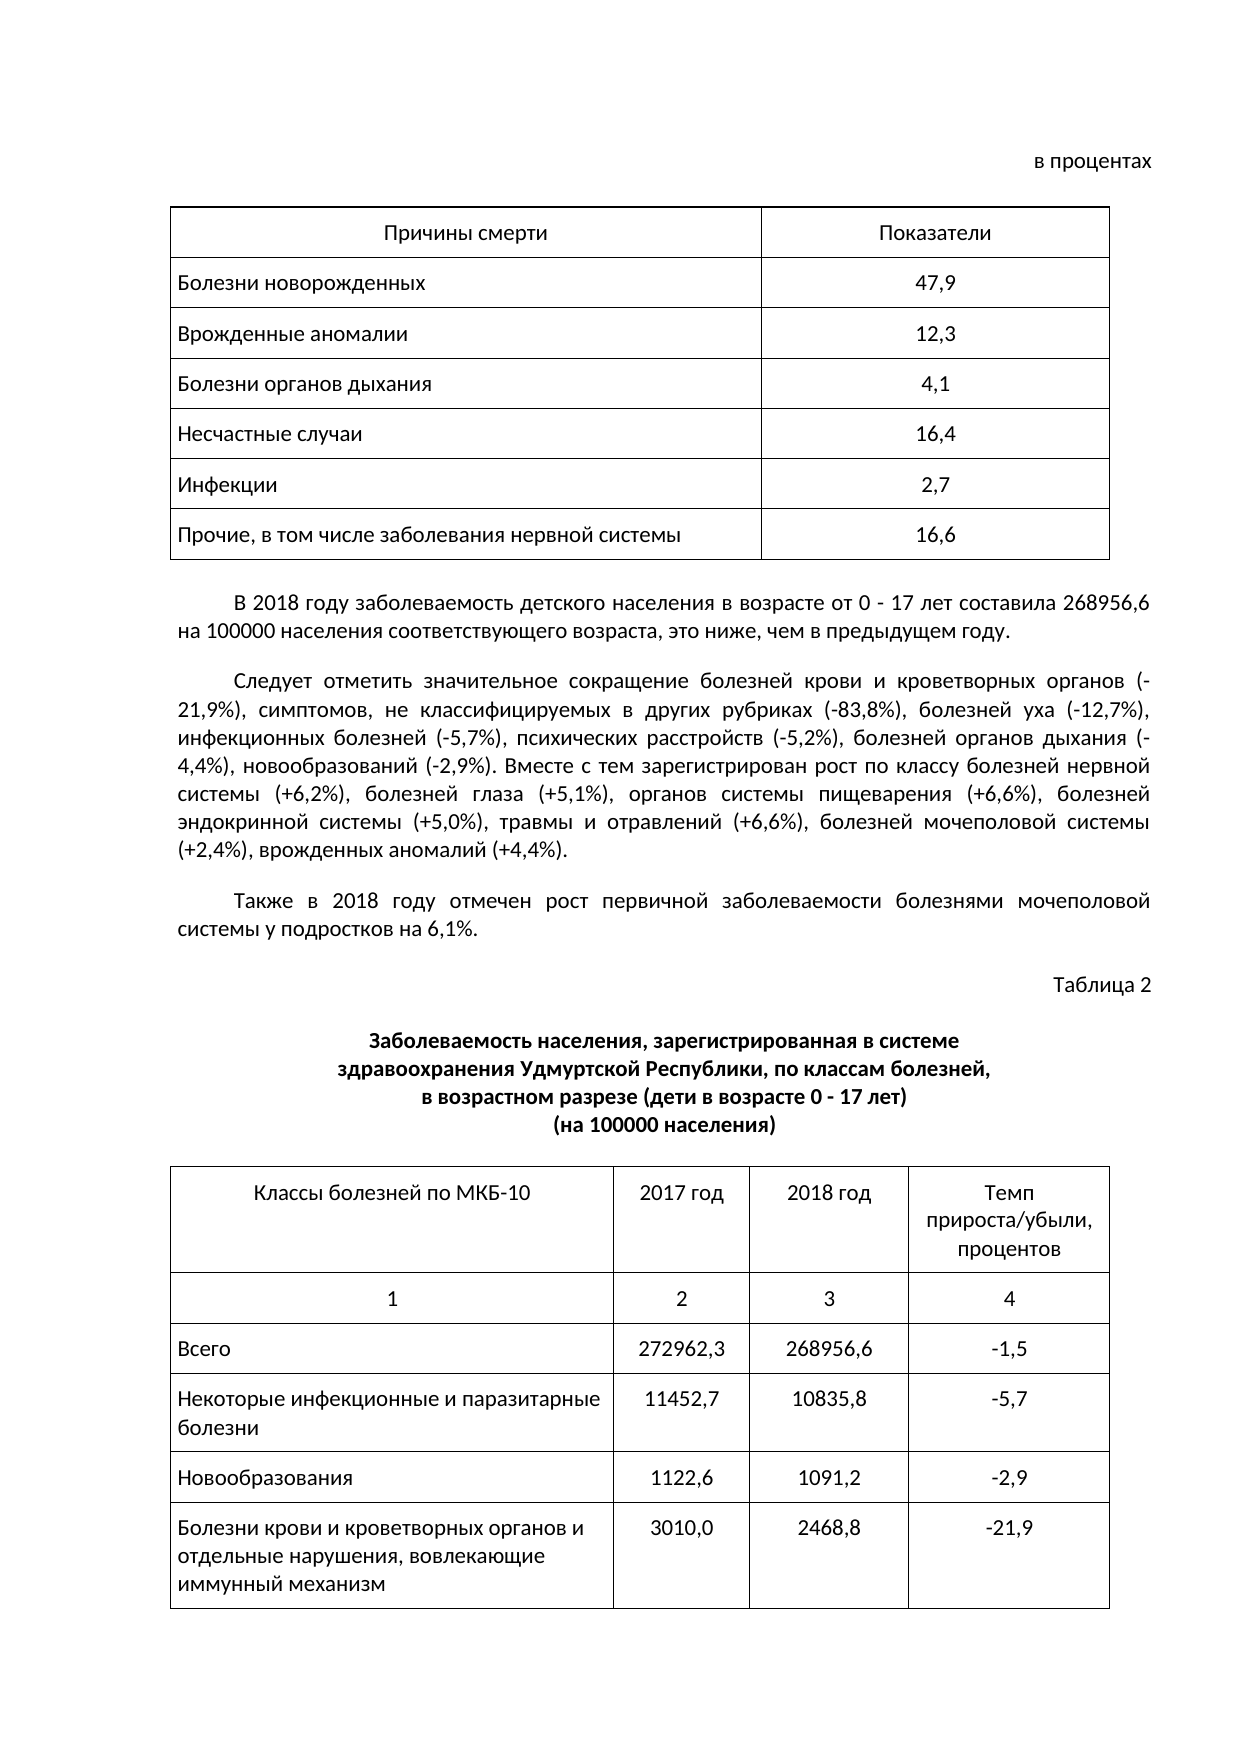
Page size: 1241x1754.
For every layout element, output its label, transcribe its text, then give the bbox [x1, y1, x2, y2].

table_header 2017 год [614, 1167, 749, 1272]
table_cell Болезни крови и кроветворных органов и отдельные нарушения, вовлекающие иммунный механизм [171, 1503, 613, 1608]
table_header Показатели [762, 208, 1109, 257]
table_header 2018 год [750, 1167, 908, 1272]
table_cell 3010,0 [614, 1503, 749, 1608]
table_cell 47,9 [762, 258, 1109, 307]
table_cell Несчастные случаи [171, 409, 761, 458]
table_cell 10835,8 [750, 1374, 908, 1451]
table_cell Некоторые инфекционные и паразитарные болезни [171, 1374, 613, 1451]
table_cell -5,7 [909, 1374, 1109, 1451]
table_cell 2,7 [762, 459, 1109, 508]
table_cell -21,9 [909, 1503, 1109, 1608]
table_cell 2468,8 [750, 1503, 908, 1608]
text Также в 2018 году отмечен рост первичной заболеваемости болезнями мочеполовой системы у подростков на 6,1%. [177, 886, 1152, 942]
title здравоохранения Удмуртской Республики, по классам болезней, [177, 1054, 1152, 1082]
table_cell Врожденные аномалии [171, 308, 761, 357]
table_cell 2 [614, 1273, 749, 1323]
table_header Причины смерти [171, 208, 761, 257]
table_cell 12,3 [762, 308, 1109, 357]
title Заболеваемость населения, зарегистрированная в системе [177, 1026, 1152, 1054]
text в процентах [177, 146, 1152, 174]
table_cell 4,1 [762, 359, 1109, 408]
title в возрастном разрезе (дети в возрасте 0 - 17 лет) [177, 1082, 1152, 1110]
table_cell 1122,6 [614, 1452, 749, 1502]
text Следует отметить значительное сокращение болезней крови и кроветворных органов (-21,9%), симптомов, не классифицируемых в других рубриках (-83,8%), болезней уха (-12,7%), инфекционных болезней (-5,7%), психических расстройств (-5,2%), болезней органов дыхания (-4,4%), новообразований (-2,9%). Вместе с тем зарегистрирован рост по классу болезней нервной системы (+6,2%), болезней глаза (+5,1%), органов системы пищеварения (+6,6%), болезней эндокринной системы (+5,0%), травмы и отравлений (+6,6%), болезней мочеполовой системы (+2,4%), врожденных аномалий (+4,4%). [177, 667, 1152, 863]
table_cell Всего [171, 1324, 613, 1373]
table_cell Болезни органов дыхания [171, 359, 761, 408]
table_header Темп прироста/убыли, процентов [909, 1167, 1109, 1272]
table_cell 1 [171, 1273, 613, 1323]
table_cell Новообразования [171, 1452, 613, 1502]
title (на 100000 населения) [177, 1110, 1152, 1138]
table_cell 268956,6 [750, 1324, 908, 1373]
table_cell Прочие, в том числе заболевания нервной системы [171, 509, 761, 559]
table_cell Инфекции [171, 459, 761, 508]
table_cell -2,9 [909, 1452, 1109, 1502]
table_cell 11452,7 [614, 1374, 749, 1451]
text Таблица 2 [177, 970, 1152, 998]
table_cell -1,5 [909, 1324, 1109, 1373]
table_cell Болезни новорожденных [171, 258, 761, 307]
text В 2018 году заболеваемость детского населения в возрасте от 0 - 17 лет составила 268956,6 на 100000 населения соответствующего возраста, это ниже, чем в предыдущем году. [177, 588, 1152, 644]
table_cell 16,4 [762, 409, 1109, 458]
table_cell 1091,2 [750, 1452, 908, 1502]
table_cell 3 [750, 1273, 908, 1323]
table_cell 16,6 [762, 509, 1109, 559]
table_cell 4 [909, 1273, 1109, 1323]
table_cell 272962,3 [614, 1324, 749, 1373]
table_header Классы болезней по МКБ-10 [171, 1167, 613, 1272]
